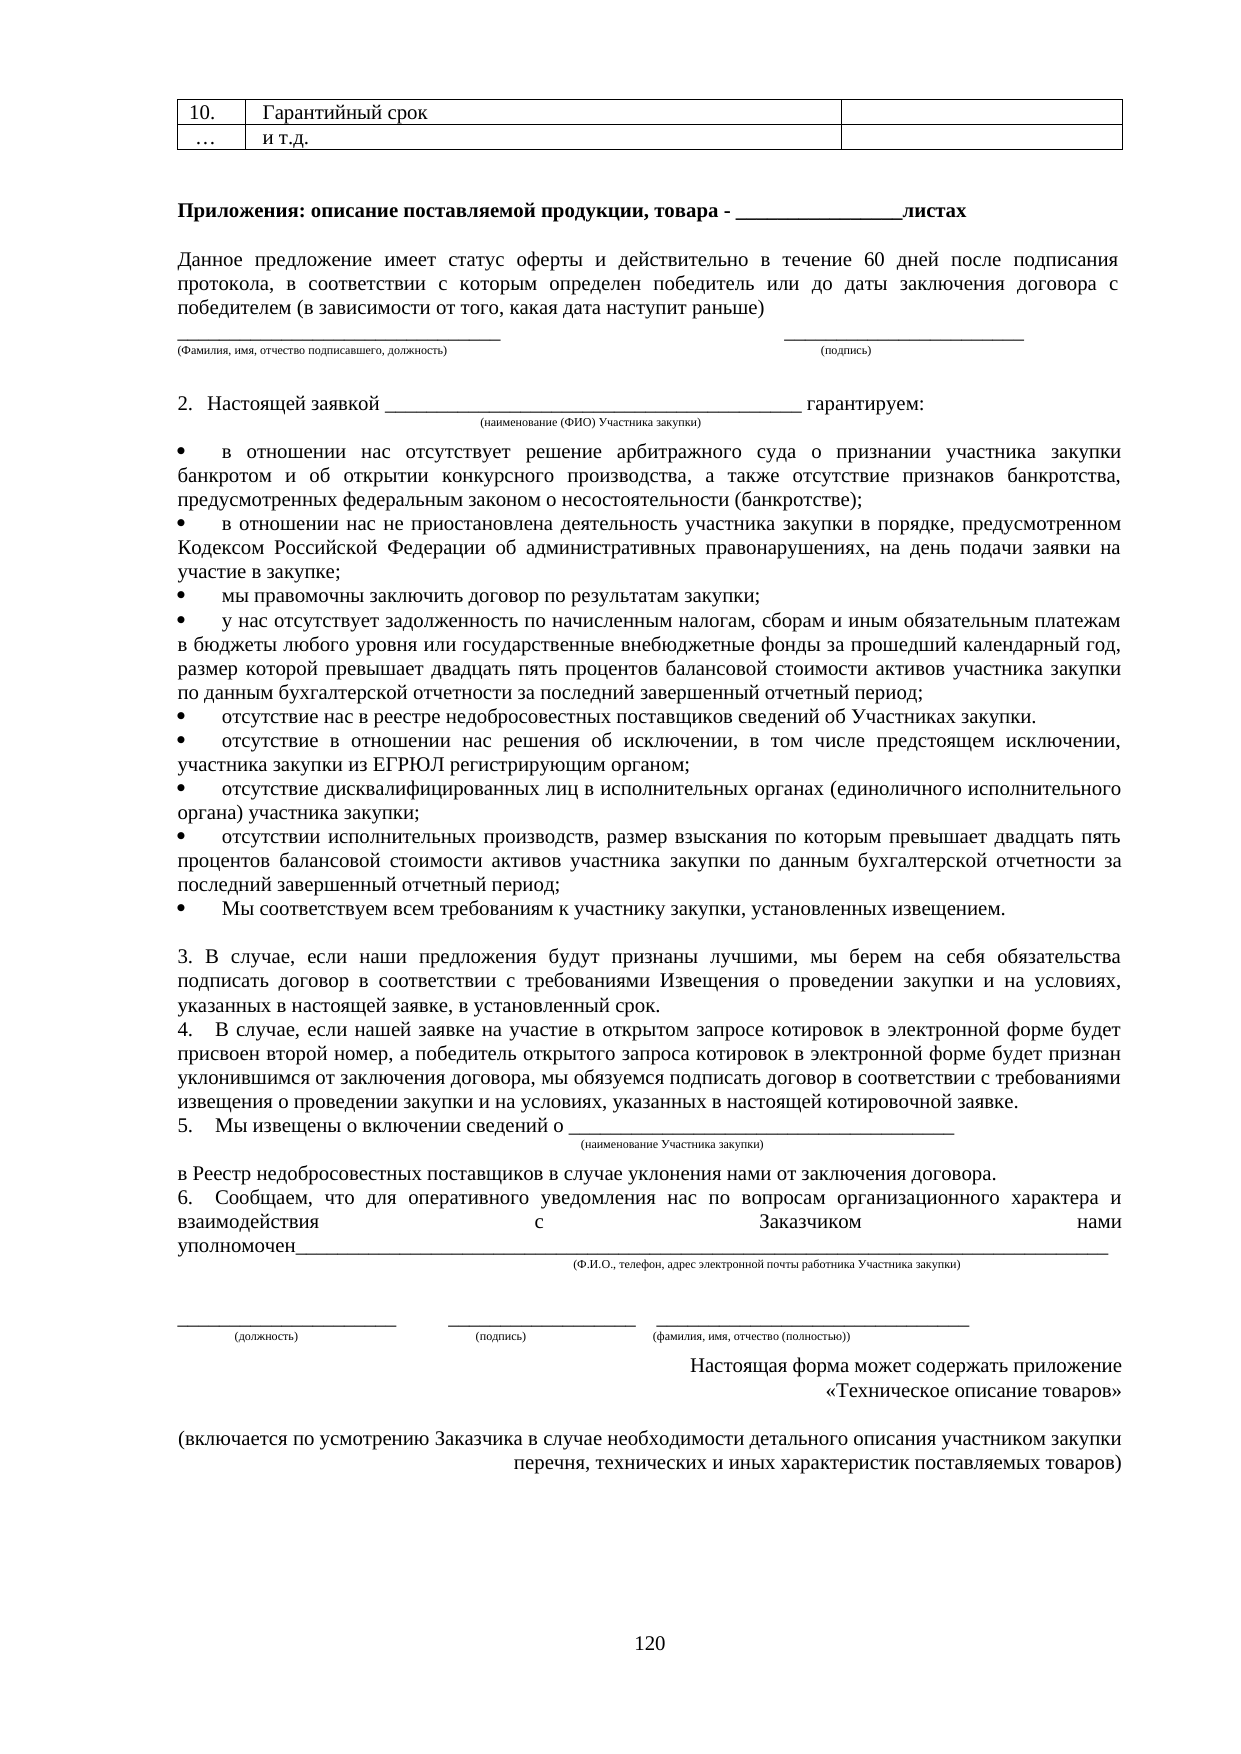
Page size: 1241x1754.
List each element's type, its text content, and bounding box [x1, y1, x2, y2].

list отсутствии исполнительных производств, размер взыскания по которым превышает двадцать пять процентов балансовой стоимости активов участника закупки по данным бухгалтерской отчетности за последний завершенный отчетный период; [177, 824, 1122, 896]
text «Техническое описание товаров» [177, 1377, 1122, 1402]
list в отношении нас отсутствует решение арбитражного суда о признании участника закупки банкротом и об открытии конкурсного производства, а также отсутствие признаков банкротства, предусмотренных федеральным законом о несостоятельности (банкротстве); [177, 439, 1122, 511]
table_cell … [178, 125, 245, 149]
table_cell и т.д. [246, 125, 841, 149]
list отсутствие нас в реестре недобросовестных поставщиков сведений об Участниках закупки. [177, 704, 1122, 728]
list Мы извещены о включении сведений о _____________________________________ [177, 1113, 1122, 1137]
text _______________________________ _______________________ [177, 319, 1120, 343]
list (Ф.И.О., телефон, адрес электронной почты работника Участника закупки) [177, 1257, 1122, 1281]
list Мы соответствуем всем требованиям к участнику закупки, установленных извещением. [177, 896, 1122, 920]
list В случае, если нашей заявке на участие в открытом запросе котировок в электронной форме будет присвоен второй номер, а победитель открытого запроса котировок в электронной форме будет признан уклонившимся от заключения договора, мы обязуемся подписать договор в соответствии с требованиями извещения о проведении закупки и на условиях, указанных в настоящей котировочной заявке. [177, 1017, 1122, 1113]
text 3. В случае, если наши предложения будут признаны лучшими, мы берем на себя обязательства подписать договор в соответствии с требованиями Извещения о проведении закупки и на условиях, указанных в настоящей заявке, в установленный срок. [177, 944, 1122, 1017]
list Сообщаем, что для оперативного уведомления нас по вопросам организационного характера и взаимодействия с Заказчиком нами уполномочен______________________________________________________________________________ [177, 1185, 1122, 1257]
text _____________________ __________________ ______________________________ [177, 1305, 1122, 1329]
list мы правомочны заключить договор по результатам закупки; [177, 583, 1122, 607]
text Настоящая форма может содержать приложение [177, 1353, 1122, 1377]
list Приложения: описание поставляемой продукции, товара - ________________листах [177, 198, 1122, 222]
table_cell [842, 100, 1122, 124]
list у нас отсутствует задолженность по начисленным налогам, сборам и иным обязательным платежам в бюджеты любого уровня или государственные внебюджетные фонды за прошедший календарный год, размер которой превышает двадцать пять процентов балансовой стоимости активов участника закупки по данным бухгалтерской отчетности за последний завершенный отчетный период; [177, 607, 1122, 704]
list отсутствие дисквалифицированных лиц в исполнительных органах (единоличного исполнительного органа) участника закупки; [177, 776, 1122, 824]
list (наименование Участника закупки) [177, 1137, 1122, 1161]
list в отношении нас не приостановлена деятельность участника закупки в порядке, предусмотренном Кодексом Российской Федерации об административных правонарушениях, на день подачи заявки на участие в закупке; [177, 511, 1122, 583]
table_cell [842, 125, 1122, 149]
list отсутствие в отношении нас решения об исключении, в том числе предстоящем исключении, участника закупки из ЕГРЮЛ регистрирующим органом; [177, 728, 1122, 776]
text (Фамилия, имя, отчество подписавшего, должность) (подпись) [177, 343, 1122, 367]
list 2. Настоящей заявкой ________________________________________ гарантируем: [177, 391, 1122, 415]
text (включается по усмотрению Заказчика в случае необходимости детального описания участником закупки перечня, технических и иных характеристик поставляемых товаров) [177, 1426, 1122, 1474]
text (должность) (подпись) (фамилия, имя, отчество (полностью)) [177, 1329, 1122, 1353]
list в Реестр недобросовестных поставщиков в случае уклонения нами от заключения договора. [177, 1161, 1122, 1185]
text Данное предложение имеет статус оферты и действительно в течение 60 дней после подписания протокола, в соответствии с которым определен победитель или до даты заключения договора с победителем (в зависимости от того, какая дата наступит раньше) [177, 247, 1120, 319]
table_cell Гарантийный срок [246, 100, 841, 124]
list (наименование (ФИО) Участника закупки) [251, 415, 1122, 439]
table_cell [178, 100, 245, 124]
